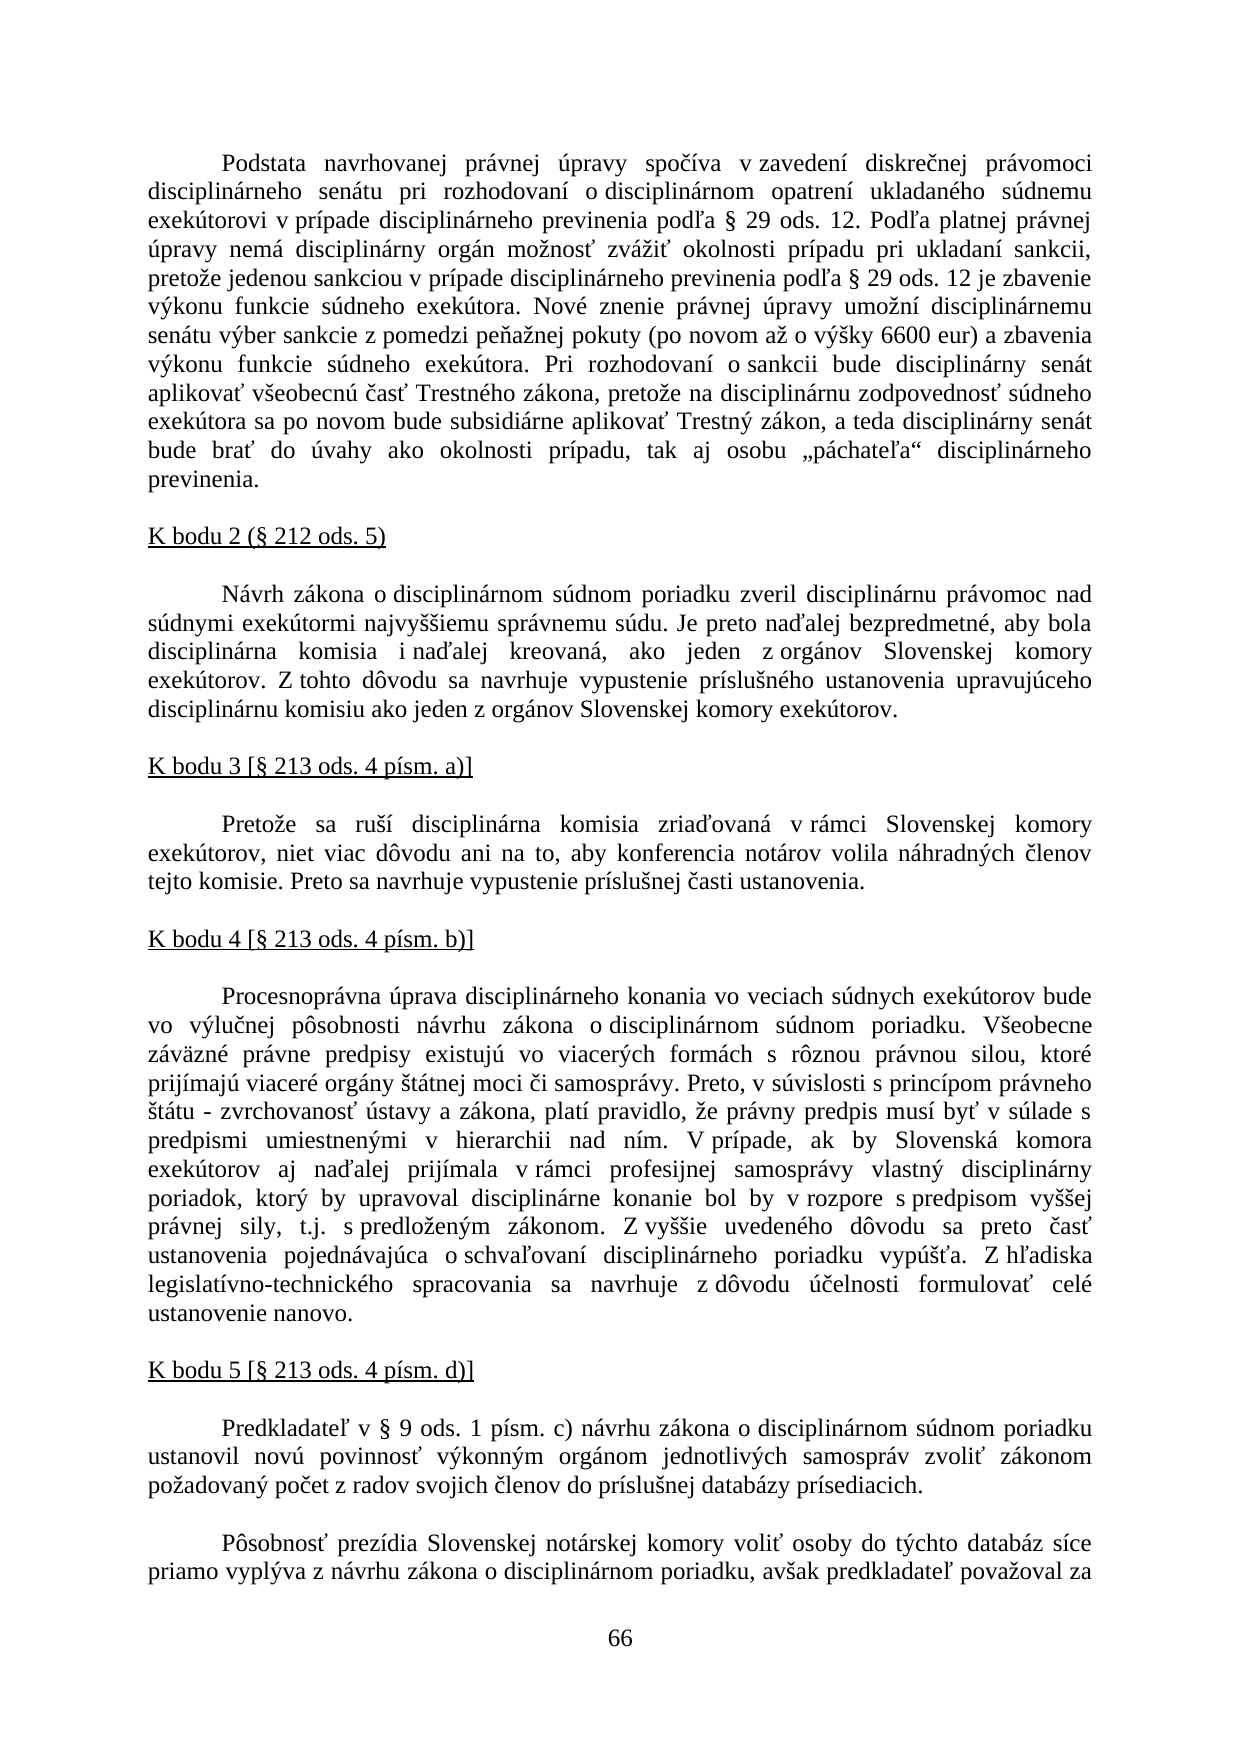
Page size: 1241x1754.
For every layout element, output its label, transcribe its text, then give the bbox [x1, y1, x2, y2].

text Pretože sa ruší disciplinárna komisia zriaďovaná v rámci Slovenskej komory exekútorov, niet viac dôvodu ani na to, aby konferencia notárov volila náhradných členov tejto komisie. Preto sa navrhuje vypustenie príslušnej časti ustanovenia. [148, 809, 1092, 895]
text Predkladateľ v § 9 ods. 1 písm. c) návrhu zákona o disciplinárnom súdnom poriadku ustanovil novú povinnosť výkonným orgánom jednotlivých samospráv zvoliť zákonom požadovaný počet z radov svojich členov do príslušnej databázy prísediacich. [148, 1413, 1092, 1499]
text K bodu 4 [§ 213 ods. 4 písm. b)] [148, 924, 1092, 953]
text K bodu 2 (§ 212 ods. 5) [148, 521, 1092, 550]
text Návrh zákona o disciplinárnom súdnom poriadku zveril disciplinárnu právomoc nad súdnymi exekútormi najvyššiemu správnemu súdu. Je preto naďalej bezpredmetné, aby bola disciplinárna komisia i naďalej kreovaná, ako jeden z orgánov Slovenskej komory exekútorov. Z tohto dôvodu sa navrhuje vypustenie príslušného ustanovenia upravujúceho disciplinárnu komisiu ako jeden z orgánov Slovenskej komory exekútorov. [148, 579, 1092, 723]
text Podstata navrhovanej právnej úpravy spočíva v zavedení diskrečnej právomoci disciplinárneho senátu pri rozhodovaní o disciplinárnom opatrení ukladaného súdnemu exekútorovi v prípade disciplinárneho previnenia podľa § 29 ods. 12. Podľa platnej právnej úpravy nemá disciplinárny orgán možnosť zvážiť okolnosti prípadu pri ukladaní sankcii, pretože jedenou sankciou v prípade disciplinárneho previnenia podľa § 29 ods. 12 je zbavenie výkonu funkcie súdneho exekútora. Nové znenie právnej úpravy umožní disciplinárnemu senátu výber sankcie z pomedzi peňažnej pokuty (po novom až o výšky 6600 eur) a zbavenia výkonu funkcie súdneho exekútora. Pri rozhodovaní o sankcii bude disciplinárny senát aplikovať všeobecnú časť Trestného zákona, pretože na disciplinárnu zodpovednosť súdneho exekútora sa po novom bude subsidiárne aplikovať Trestný zákon, a teda disciplinárny senát bude brať do úvahy ako okolnosti prípadu, tak aj osobu „páchateľa“ disciplinárneho previnenia. [148, 148, 1092, 493]
text Procesnoprávna úprava disciplinárneho konania vo veciach súdnych exekútorov bude vo výlučnej pôsobnosti návrhu zákona o disciplinárnom súdnom poriadku. Všeobecne záväzné právne predpisy existujú vo viacerých formách s rôznou právnou silou, ktoré prijímajú viaceré orgány štátnej moci či samosprávy. Preto, v súvislosti s princípom právneho štátu - zvrchovanosť ústavy a zákona, platí pravidlo, že právny predpis musí byť v súlade s predpismi umiestnenými v hierarchii nad ním. V prípade, ak by Slovenská komora exekútorov aj naďalej prijímala v rámci profesijnej samosprávy vlastný disciplinárny poriadok, ktorý by upravoval disciplinárne konanie bol by v rozpore s predpisom vyššej právnej sily, t.j. s predloženým zákonom. Z vyššie uvedeného dôvodu sa preto časť ustanovenia pojednávajúca o schvaľovaní disciplinárneho poriadku vypúšťa. Z hľadiska legislatívno-technického spracovania sa navrhuje z dôvodu účelnosti formulovať celé ustanovenie nanovo. [148, 981, 1092, 1326]
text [148, 1528, 1092, 1585]
text K bodu 5 [§ 213 ods. 4 písm. d)] [148, 1355, 1092, 1384]
text K bodu 3 [§ 213 ods. 4 písm. a)] [148, 751, 1092, 780]
